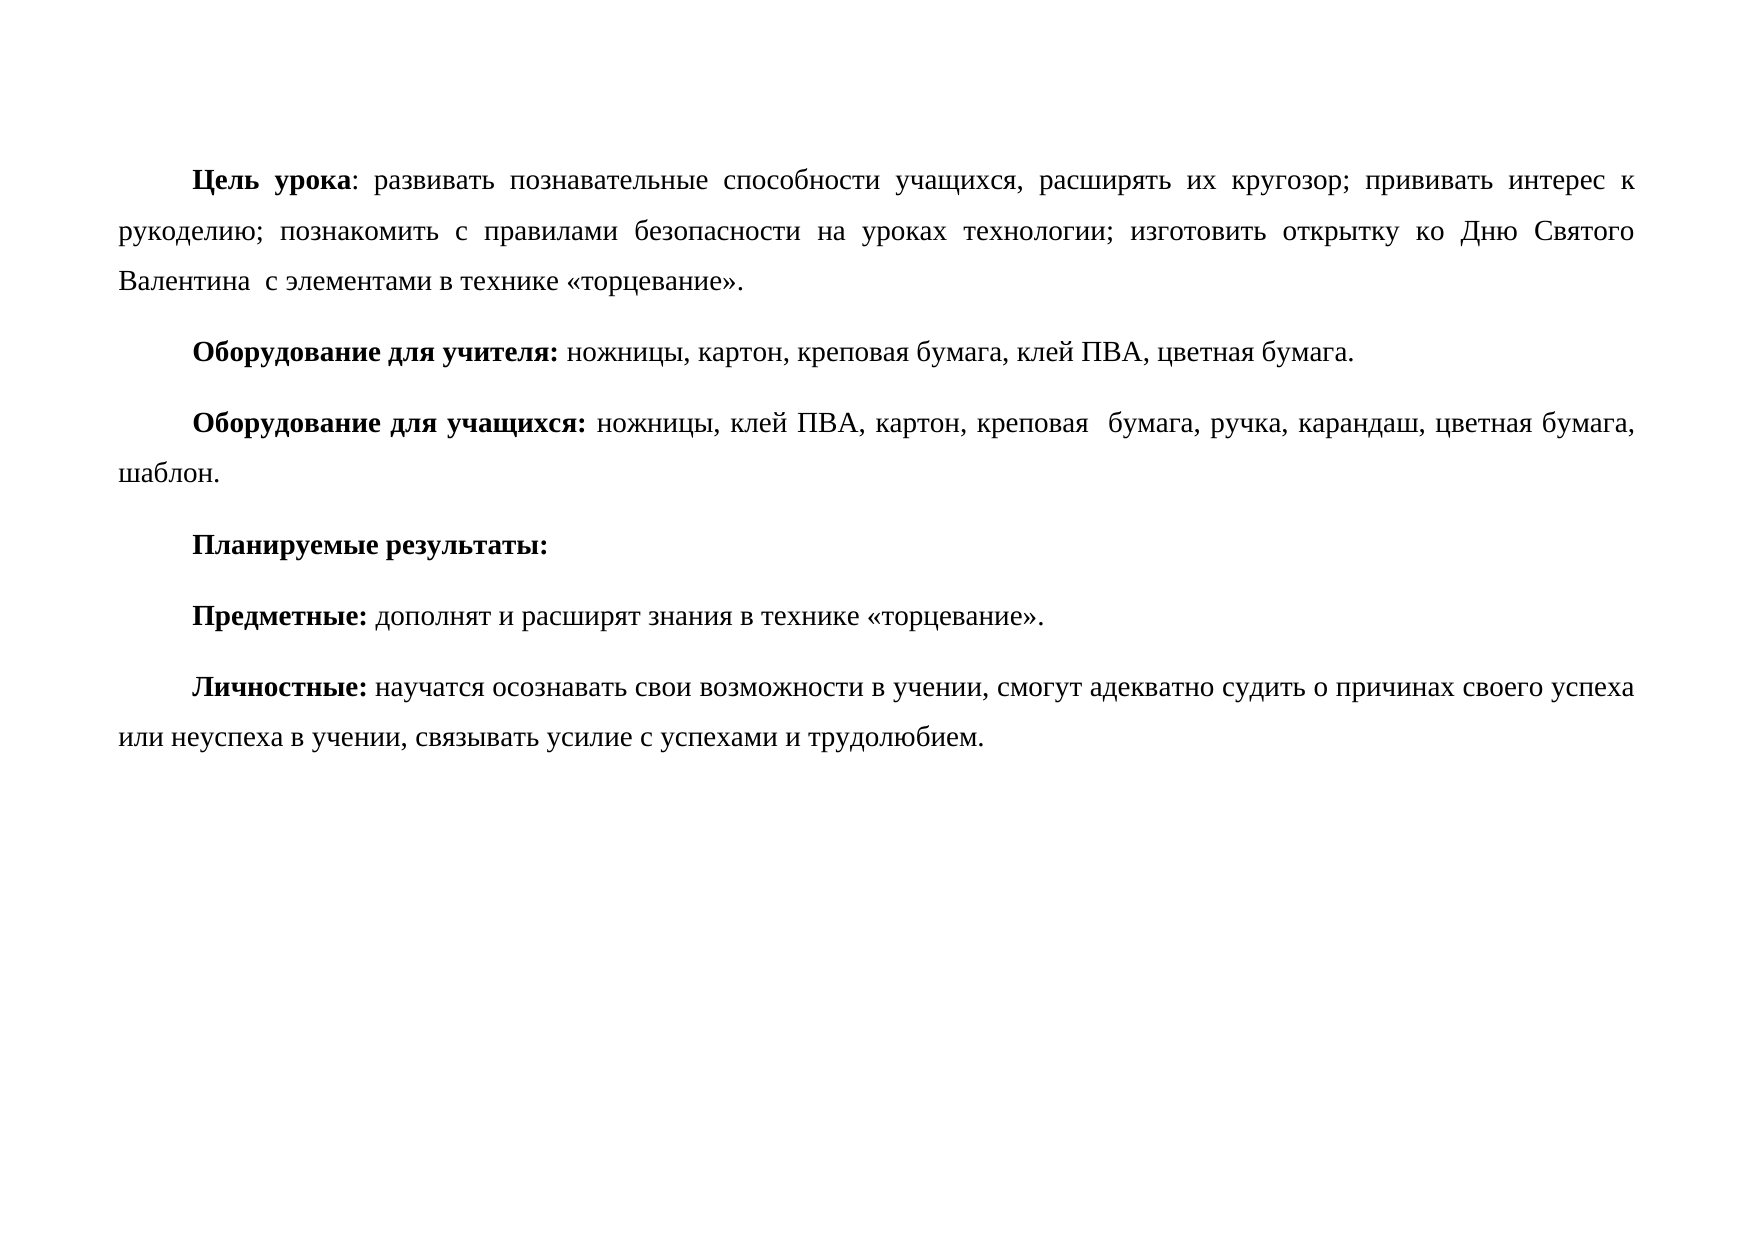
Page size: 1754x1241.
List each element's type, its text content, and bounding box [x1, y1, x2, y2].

text Личностные: научатся осознавать свои возможности в учении, смогут адекватно судить о причинах своего успеха или неуспеха в учении, связывать усилие с успехами и трудолюбием. [118, 669, 1636, 753]
text Предметные: дополнят и расширят знания в технике «торцевание». [118, 598, 1636, 631]
text Цель урока: развивать познавательные способности учащихся, расширять их кругозор; прививать интерес к рукоделию; познакомить с правилами безопасности на уроках технологии; изготовить открытку ко Дню Святого Валентина с элементами в технике «торцевание». [118, 162, 1636, 297]
text Оборудование для учащихся: ножницы, клей ПВА, картон, креповая бумага, ручка, карандаш, цветная бумага, шаблон. [118, 405, 1636, 489]
text Оборудование для учителя: ножницы, картон, креповая бумага, клей ПВА, цветная бумага. [118, 334, 1636, 368]
text Планируемые результаты: [118, 527, 1636, 560]
